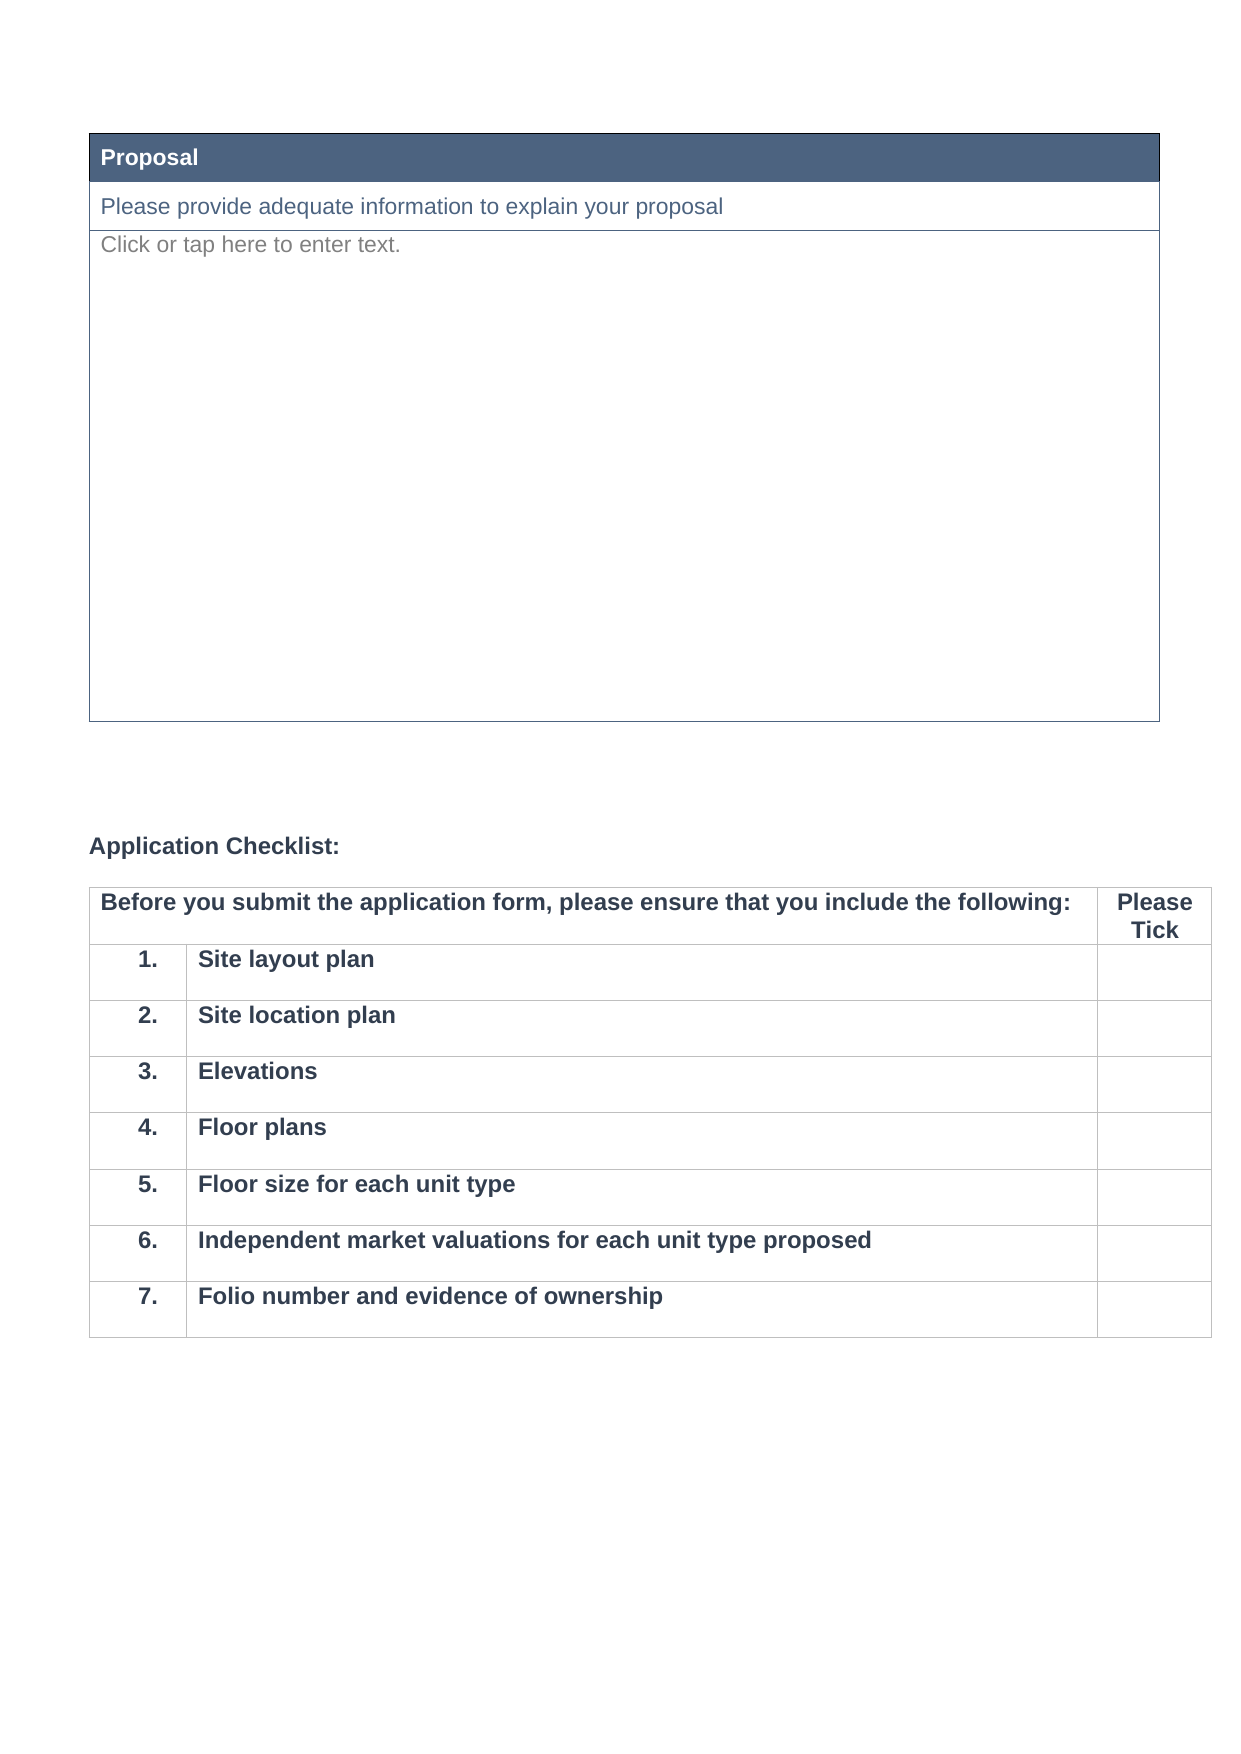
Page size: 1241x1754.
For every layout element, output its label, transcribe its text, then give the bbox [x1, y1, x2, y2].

table_cell [90, 1170, 186, 1225]
text Application Checklist: [89, 832, 1152, 860]
table_cell [1098, 1226, 1211, 1281]
table_header Before you submit the application form, please ensure that you include the following: [90, 888, 1097, 943]
table_cell Floor size for each unit type [187, 1170, 1097, 1225]
table_header Please Tick [1098, 888, 1211, 943]
table_cell Independent market valuations for each unit type proposed [187, 1226, 1097, 1281]
table_cell [1098, 1057, 1211, 1112]
table_cell [90, 1001, 186, 1056]
table_cell Please provide adequate information to explain your proposal [90, 182, 1159, 230]
table_cell [1098, 1170, 1211, 1225]
table_cell Site layout plan [187, 945, 1097, 1000]
table_cell [90, 1057, 186, 1112]
table_cell [90, 945, 186, 1000]
table_cell [90, 1113, 186, 1168]
table_cell [1098, 1113, 1211, 1168]
table_cell Folio number and evidence of ownership [187, 1282, 1097, 1337]
table_cell Elevations [187, 1057, 1097, 1112]
table_cell [90, 1226, 186, 1281]
table_cell [1098, 945, 1211, 1000]
table_header Proposal [90, 134, 1159, 181]
table_cell [1098, 1282, 1211, 1337]
table_cell Site location plan [187, 1001, 1097, 1056]
table_cell [90, 1282, 186, 1337]
table_cell [1098, 1001, 1211, 1056]
table_cell Click or tap here to enter text. [90, 231, 1159, 721]
table_cell Floor plans [187, 1113, 1097, 1168]
